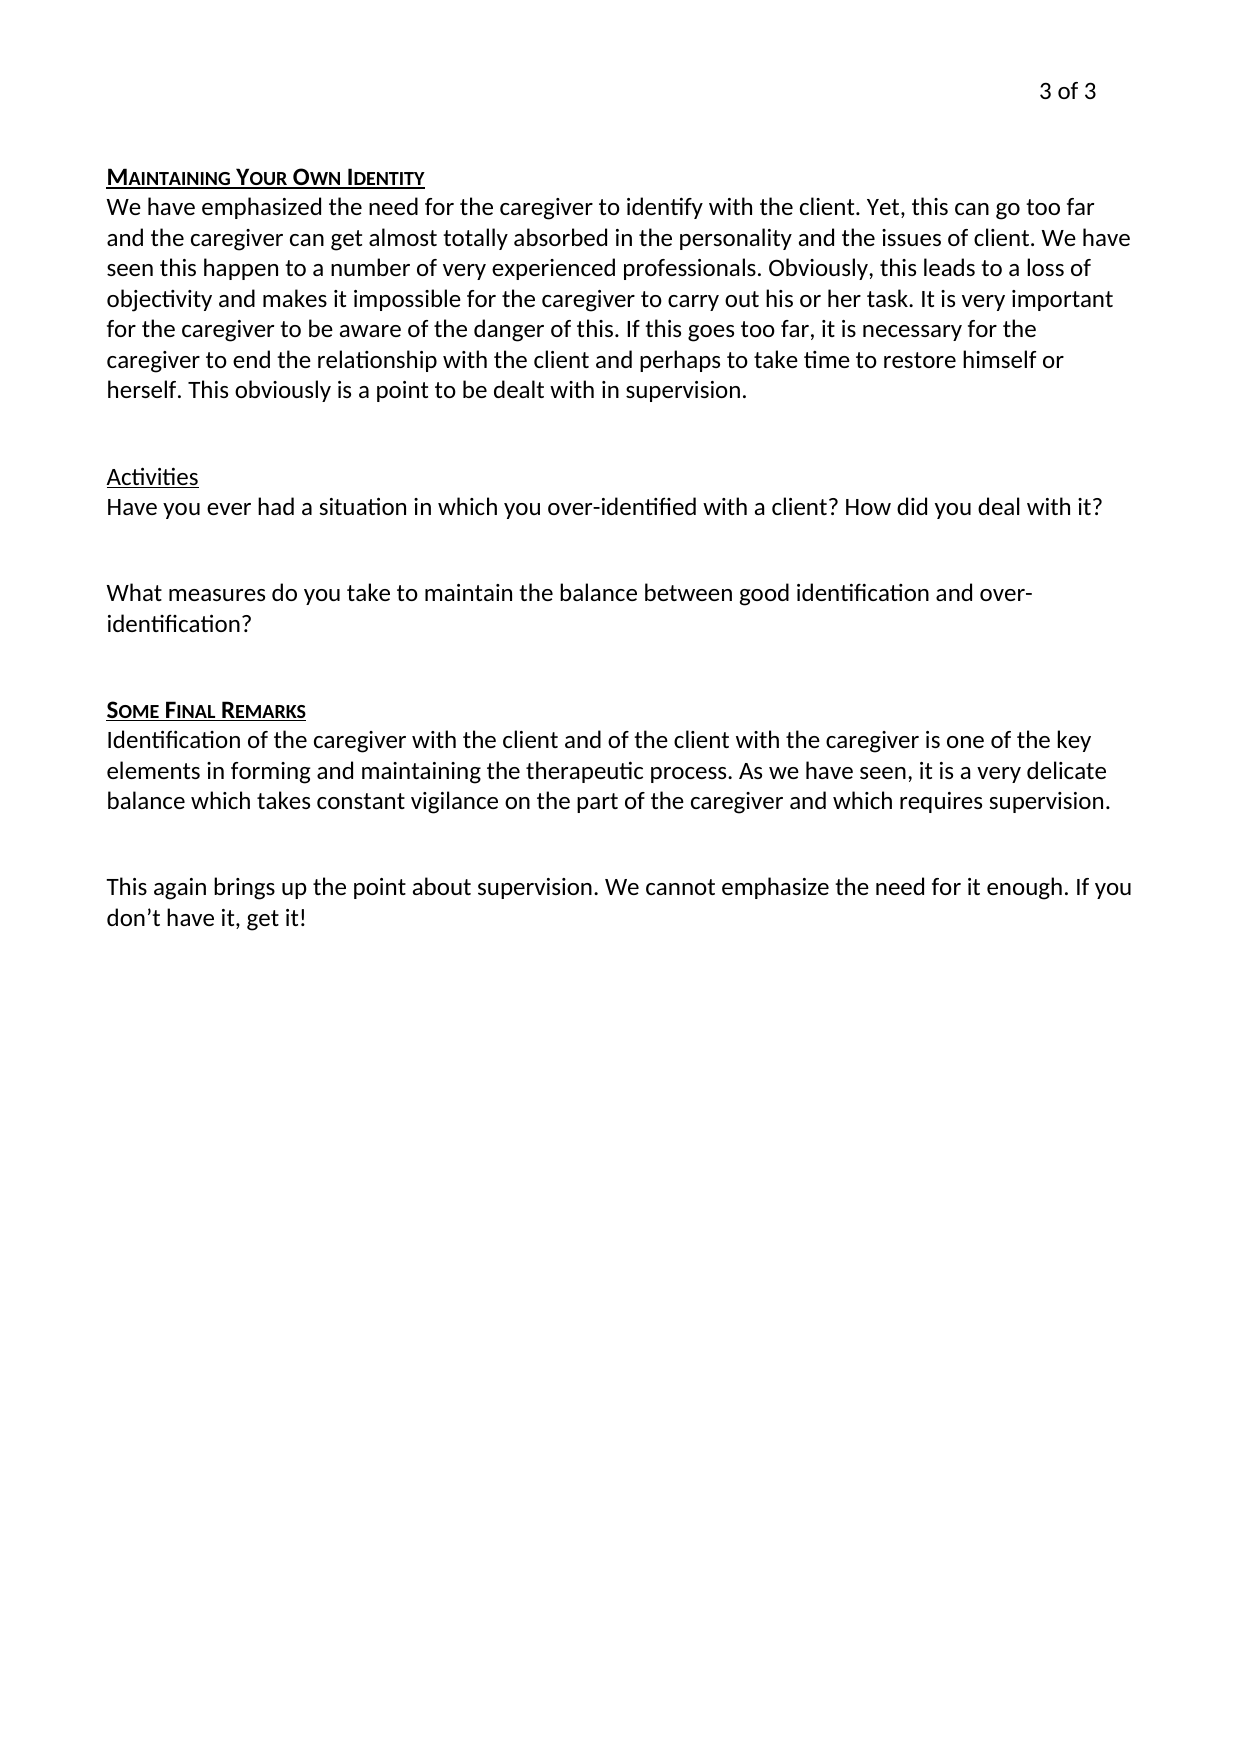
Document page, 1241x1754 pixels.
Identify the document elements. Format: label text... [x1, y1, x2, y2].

text Activities [106, 461, 1134, 491]
text Maintaining Your Own Identity [106, 161, 1134, 192]
text Identification of the caregiver with the client and of the client with the caregiver is one of the key elements in forming and maintaining the therapeutic process. As we have seen, it is a very delicate balance which takes constant vigilance on the part of the caregiver and which requires supervision. [106, 724, 1134, 816]
text What measures do you take to maintain the balance between good identification and over-identification? [106, 577, 1134, 638]
text Some Final Remarks [106, 694, 1134, 724]
text We have emphasized the need for the caregiver to identify with the client. Yet, this can go too far and the caregiver can get almost totally absorbed in the personality and the issues of client. We have seen this happen to a number of very experienced professionals. Obviously, this leads to a loss of objectivity and makes it impossible for the caregiver to carry out his or her task. It is very important for the caregiver to be aware of the danger of this. If this goes too far, it is necessary for the caregiver to end the relationship with the client and perhaps to take time to restore himself or herself. This obviously is a point to be dealt with in supervision. [106, 192, 1134, 405]
text Have you ever had a situation in which you over-identified with a client? How did you deal with it? [106, 491, 1134, 522]
text This again brings up the point about supervision. We cannot emphasize the need for it enough. If you don’t have it, get it! [106, 871, 1134, 932]
